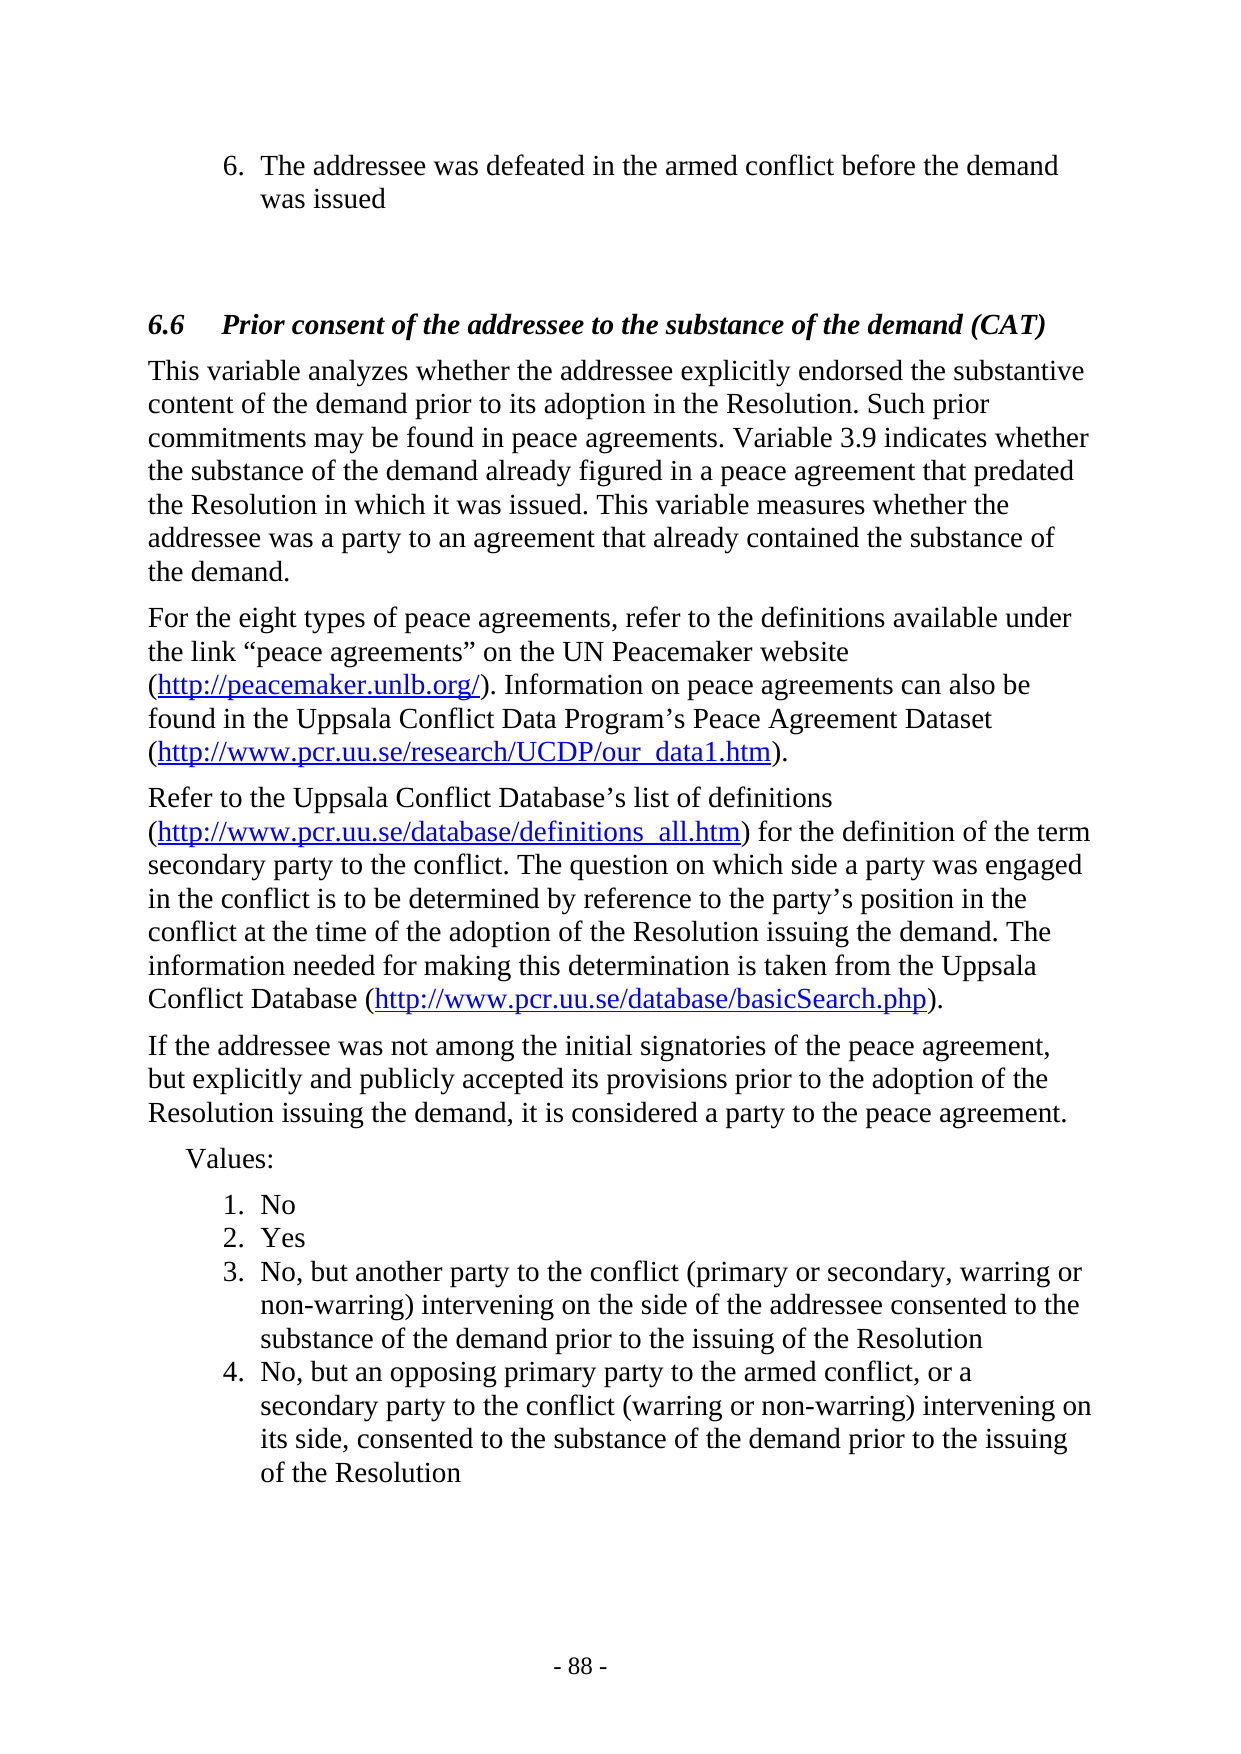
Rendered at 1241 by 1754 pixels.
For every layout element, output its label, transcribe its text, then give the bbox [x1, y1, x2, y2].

list Yes [223, 1220, 1093, 1254]
text If the addressee was not among the initial signatories of the peace agreement, but explicitly and publicly accepted its provisions prior to the adoption of the Resolution issuing the demand, it is considered a party to the peace agreement. [148, 1028, 1093, 1128]
text Refer to the Uppsala Conflict Database’s list of definitions (http://www.pcr.uu.se/database/definitions_all.htm) for the definition of the term secondary party to the conflict. The question on which side a party was engaged in the conflict is to be determined by reference to the party’s position in the conflict at the time of the adoption of the Resolution issuing the demand. The information needed for making this determination is taken from the Uppsala Conflict Database (http://www.pcr.uu.se/database/basicSearch.php). [148, 780, 1093, 1015]
list No [223, 1187, 1093, 1220]
text This variable analyzes whether the addressee explicitly endorsed the substantive content of the demand prior to its adoption in the Resolution. Such prior commitments may be found in peace agreements. Variable 3.9 indicates whether the substance of the demand already figured in a peace agreement that predated the Resolution in which it was issued. This variable measures whether the addressee was a party to an agreement that already contained the substance of the demand. [148, 353, 1093, 588]
text For the eight types of peace agreements, refer to the definitions available under the link “peace agreements” on the UN Peacemaker website (http://peacemaker.unlb.org/). Information on peace agreements can also be found in the Uppsala Conflict Data Program’s Peace Agreement Dataset (http://www.pcr.uu.se/research/UCDP/our_data1.htm). [148, 600, 1093, 768]
list The addressee was defeated in the armed conflict before the demand was issued [223, 148, 1093, 215]
list No, but an opposing primary party to the armed conflict, or a secondary party to the conflict (warring or non-warring) intervening on its side, consented to the substance of the demand prior to the issuing of the Resolution [223, 1354, 1093, 1489]
subtitle 6.6 Prior consent of the addressee to the substance of the demand (CAT) [148, 307, 1093, 340]
text Values: [185, 1141, 1093, 1174]
list No, but another party to the conflict (primary or secondary, warring or non-warring) intervening on the side of the addressee consented to the substance of the demand prior to the issuing of the Resolution [223, 1254, 1093, 1354]
